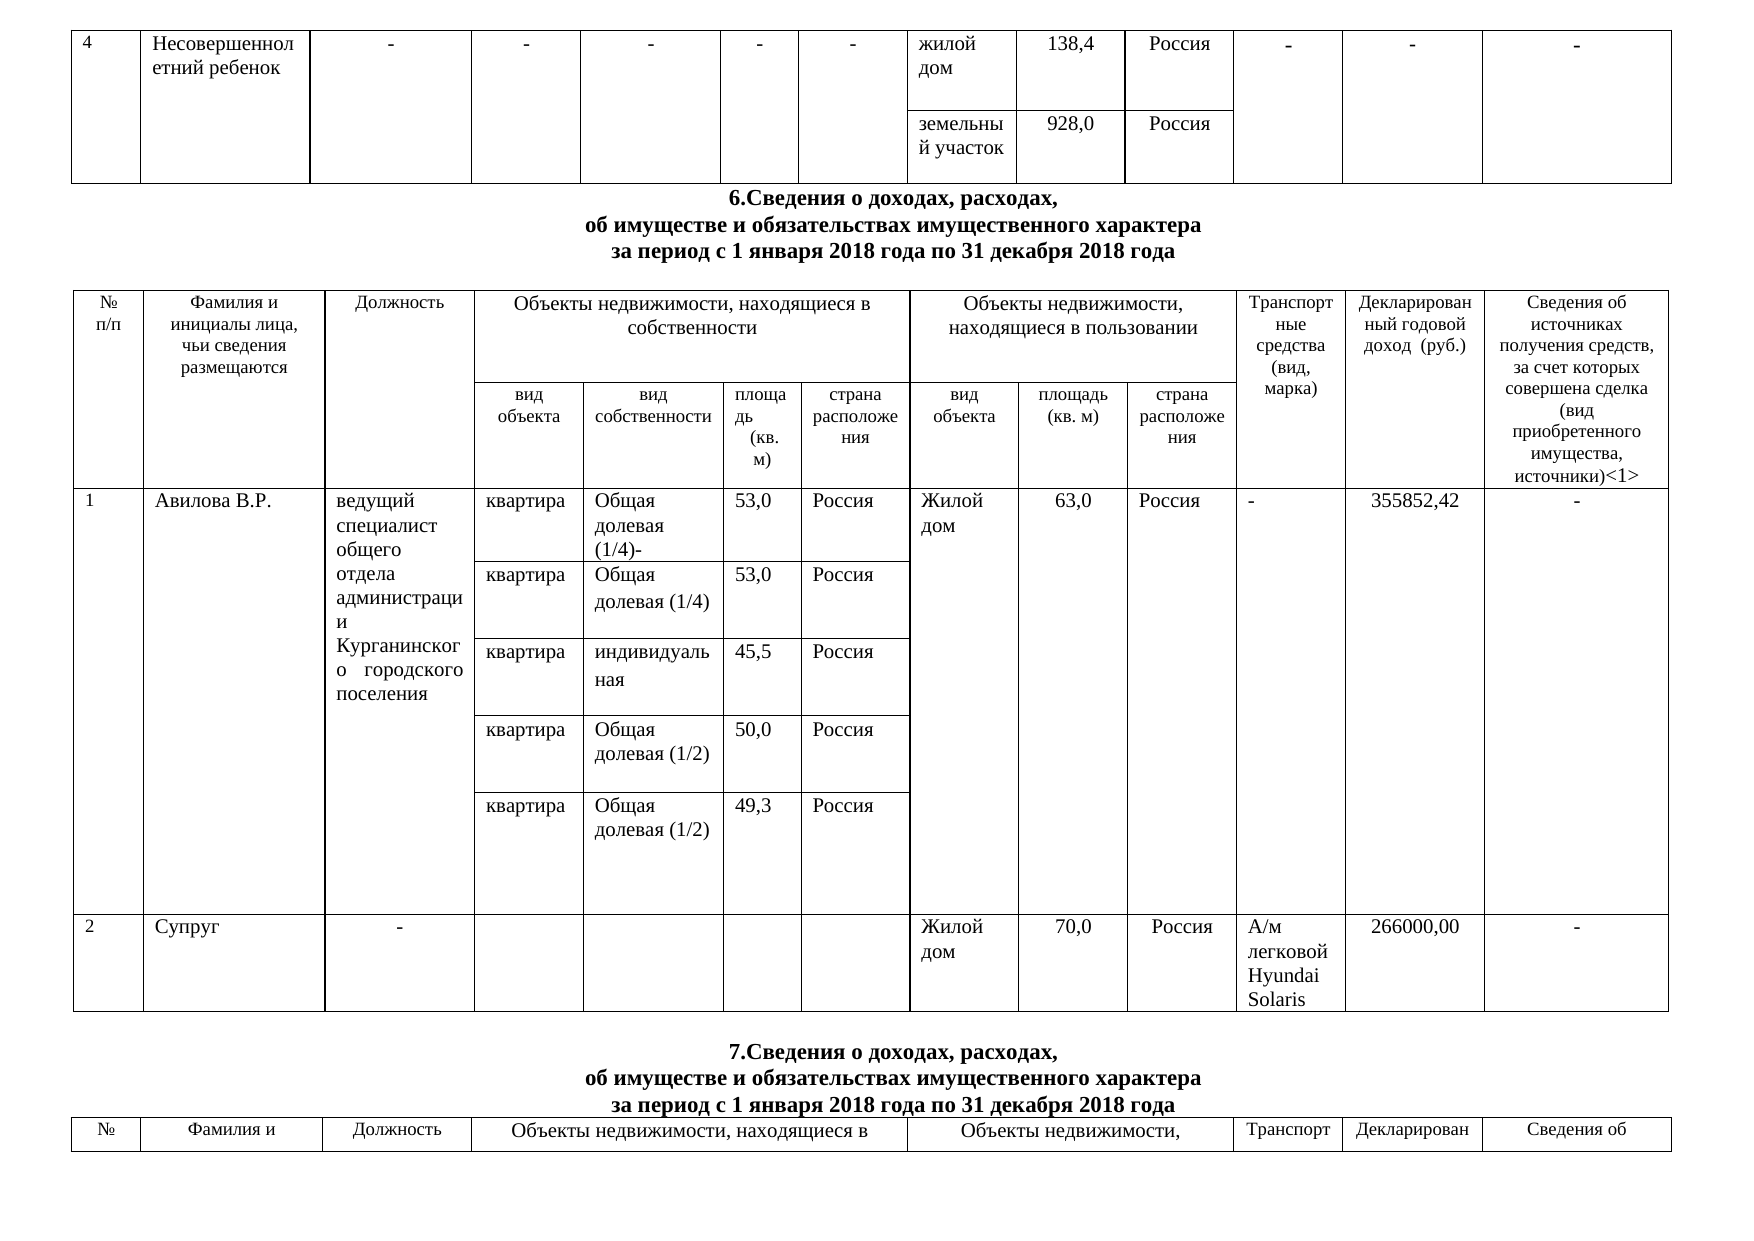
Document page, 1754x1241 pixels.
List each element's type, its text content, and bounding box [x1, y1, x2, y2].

table_cell Россия [1128, 915, 1236, 1011]
table_cell Россия [1128, 489, 1236, 913]
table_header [1343, 1118, 1482, 1151]
table_cell 50,0 [724, 716, 801, 792]
table_cell Жилой дом [911, 489, 1018, 913]
table_cell вид собственности [584, 383, 723, 487]
table_cell жилой дом [908, 31, 1016, 110]
table_cell Супруг [144, 915, 324, 1011]
table_cell - [1483, 31, 1671, 183]
table_header Декларированный годовой доход (руб.) [1346, 291, 1484, 487]
table_cell страна расположения [1128, 383, 1236, 487]
table_cell 2 [74, 915, 143, 1011]
table_cell Общая долевая (1/2) [584, 793, 723, 913]
table_cell 70,0 [1019, 915, 1127, 1011]
table_cell 45,5 [724, 639, 801, 715]
table_cell - [1485, 489, 1668, 913]
table_cell [475, 915, 583, 1011]
table_cell - [1343, 31, 1482, 183]
table_header Транспортные средства (вид, марка) [1237, 291, 1345, 487]
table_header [1234, 1118, 1342, 1151]
table_header Должность [323, 1118, 471, 1151]
table_cell - [1237, 489, 1345, 913]
table_cell квартира [475, 793, 583, 913]
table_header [141, 1118, 322, 1151]
table_cell Россия [1126, 111, 1233, 183]
table_cell 138,4 [1017, 31, 1124, 110]
text за период с 1 января 2018 года по 31 декабря 2018 года [118, 1091, 1668, 1117]
table_cell 266000,00 [1346, 915, 1484, 1011]
text об имуществе и обязательствах имущественного характера [118, 1064, 1668, 1091]
table_cell Россия [802, 793, 909, 913]
text за период с 1 января 2018 года по 31 декабря 2018 года [118, 237, 1668, 263]
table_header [472, 1118, 907, 1151]
table_cell квартира [475, 716, 583, 792]
table_cell 1 [74, 489, 143, 913]
table_cell - [799, 31, 907, 183]
table_cell [584, 915, 723, 1011]
table_cell - [472, 31, 580, 183]
table_header Фамилия и инициалы лица, чьи сведения размещаются [144, 291, 324, 487]
table_cell - [326, 915, 474, 1011]
table_cell Россия [802, 562, 909, 638]
table_cell 4 [72, 31, 140, 183]
table_cell Общая долевая (1/4)- [584, 489, 723, 561]
table_header № п/п [72, 1118, 140, 1151]
table_cell 49,3 [724, 793, 801, 913]
table_cell Россия [1126, 31, 1233, 110]
table_cell Россия [802, 639, 909, 715]
table_cell квартира [475, 639, 583, 715]
table_cell Общая долевая (1/2) [584, 716, 723, 792]
table_header Объекты недвижимости, находящиеся в собственности [475, 291, 909, 382]
table_cell квартира [475, 489, 583, 561]
table_cell индивидуальная [584, 639, 723, 715]
table_cell земельный участок [908, 111, 1016, 183]
table_cell - [311, 31, 471, 183]
table_cell - [1485, 915, 1668, 1011]
table_header Объекты недвижимости, находящиеся в пользовании [911, 291, 1236, 382]
table_cell - [581, 31, 720, 183]
table_header № п/п [74, 291, 143, 487]
table_cell 53,0 [724, 489, 801, 561]
table_cell страна расположения [802, 383, 909, 487]
table_header Должность [326, 291, 474, 487]
table_cell [724, 915, 801, 1011]
table_cell [802, 915, 909, 1011]
table_cell 355852,42 [1346, 489, 1484, 913]
table_cell А/м легковой Hyundai Solaris [1237, 915, 1345, 1011]
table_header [1483, 1118, 1671, 1151]
text 7.Сведения о доходах, расходах, [118, 1038, 1668, 1064]
table_cell - [1234, 31, 1342, 183]
table_cell Россия [802, 489, 909, 561]
table_cell 53,0 [724, 562, 801, 638]
table_cell вид объекта [911, 383, 1018, 487]
table_header Сведения об источниках получения средств, за счет которых совершена сделка (вид приобретенного имущества, источники)<1> [1485, 291, 1668, 487]
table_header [908, 1118, 1233, 1151]
table_cell 63,0 [1019, 489, 1127, 913]
table_cell площадь (кв. м) [1019, 383, 1127, 487]
text 6.Сведения о доходах, расходах, [118, 184, 1668, 211]
table_cell ведущий специалист общего отдела администрации Курганинского городского поселения [326, 489, 474, 913]
table_cell - [721, 31, 798, 183]
table_cell Россия [802, 716, 909, 792]
table_cell 928,0 [1017, 111, 1124, 183]
table_cell вид объекта [475, 383, 583, 487]
table_cell квартира [475, 562, 583, 638]
table_cell Общая долевая (1/4) [584, 562, 723, 638]
table_cell площадь (кв. м) [724, 383, 801, 487]
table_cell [141, 31, 309, 183]
text об имуществе и обязательствах имущественного характера [118, 211, 1668, 237]
table_cell Авилова В.Р. [144, 489, 324, 913]
table_cell Жилой дом [911, 915, 1018, 1011]
